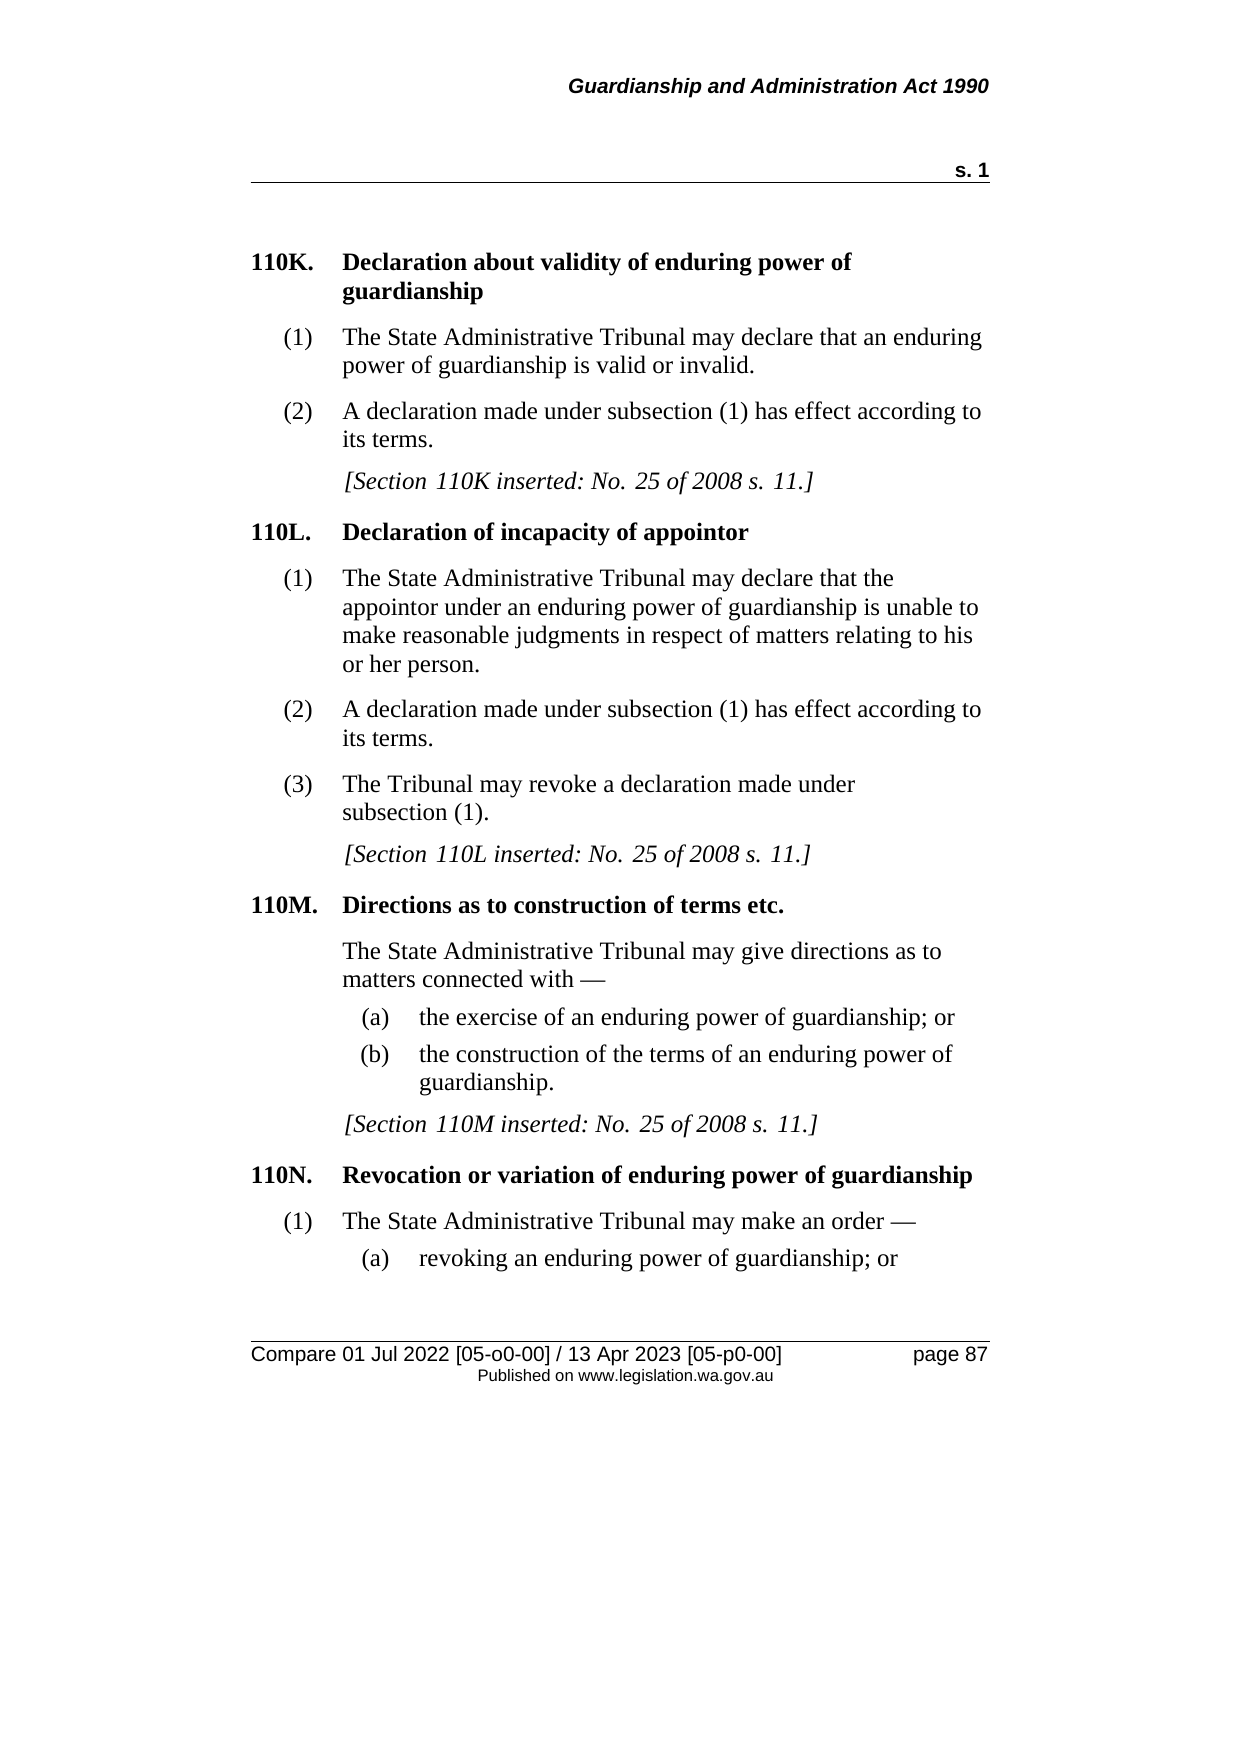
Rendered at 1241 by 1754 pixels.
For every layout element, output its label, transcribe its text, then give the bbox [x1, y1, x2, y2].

text [Section 110M inserted: No. 25 of 2008 s. 11.] [251, 1109, 990, 1137]
text (1) The State Administrative Tribunal may declare that the appointor under an enduring power of guardianship is unable to make reasonable judgments in respect of matters relating to his or her person. [251, 563, 990, 678]
text [Section 110K inserted: No. 25 of 2008 s. 11.] [251, 466, 990, 494]
text (2) A declaration made under subsection (1) has effect according to its terms. [251, 396, 990, 453]
text (a) the exercise of an enduring power of guardianship; or [251, 1002, 990, 1030]
text (a) revoking an enduring power of guardianship; or [251, 1243, 990, 1272]
text (1) The State Administrative Tribunal may make an order — [251, 1206, 990, 1234]
subtitle 110K. Declaration about validity of enduring power of guardianship [251, 247, 990, 305]
text (b) the construction of the terms of an enduring power of guardianship. [251, 1039, 990, 1096]
text (1) The State Administrative Tribunal may declare that an enduring power of guardianship is valid or invalid. [251, 322, 990, 379]
text [Section 110L inserted: No. 25 of 2008 s. 11.] [251, 839, 990, 867]
subtitle 110L. Declaration of incapacity of appointor [251, 517, 990, 546]
subtitle 110M. Directions as to construction of terms etc. [251, 890, 990, 919]
text (3) The Tribunal may revoke a declaration made under subsection (1). [251, 769, 990, 826]
text The State Administrative Tribunal may give directions as to matters connected with — [251, 936, 990, 993]
text (2) A declaration made under subsection (1) has effect according to its terms. [251, 694, 990, 752]
subtitle 110N. Revocation or variation of enduring power of guardianship [251, 1160, 990, 1189]
